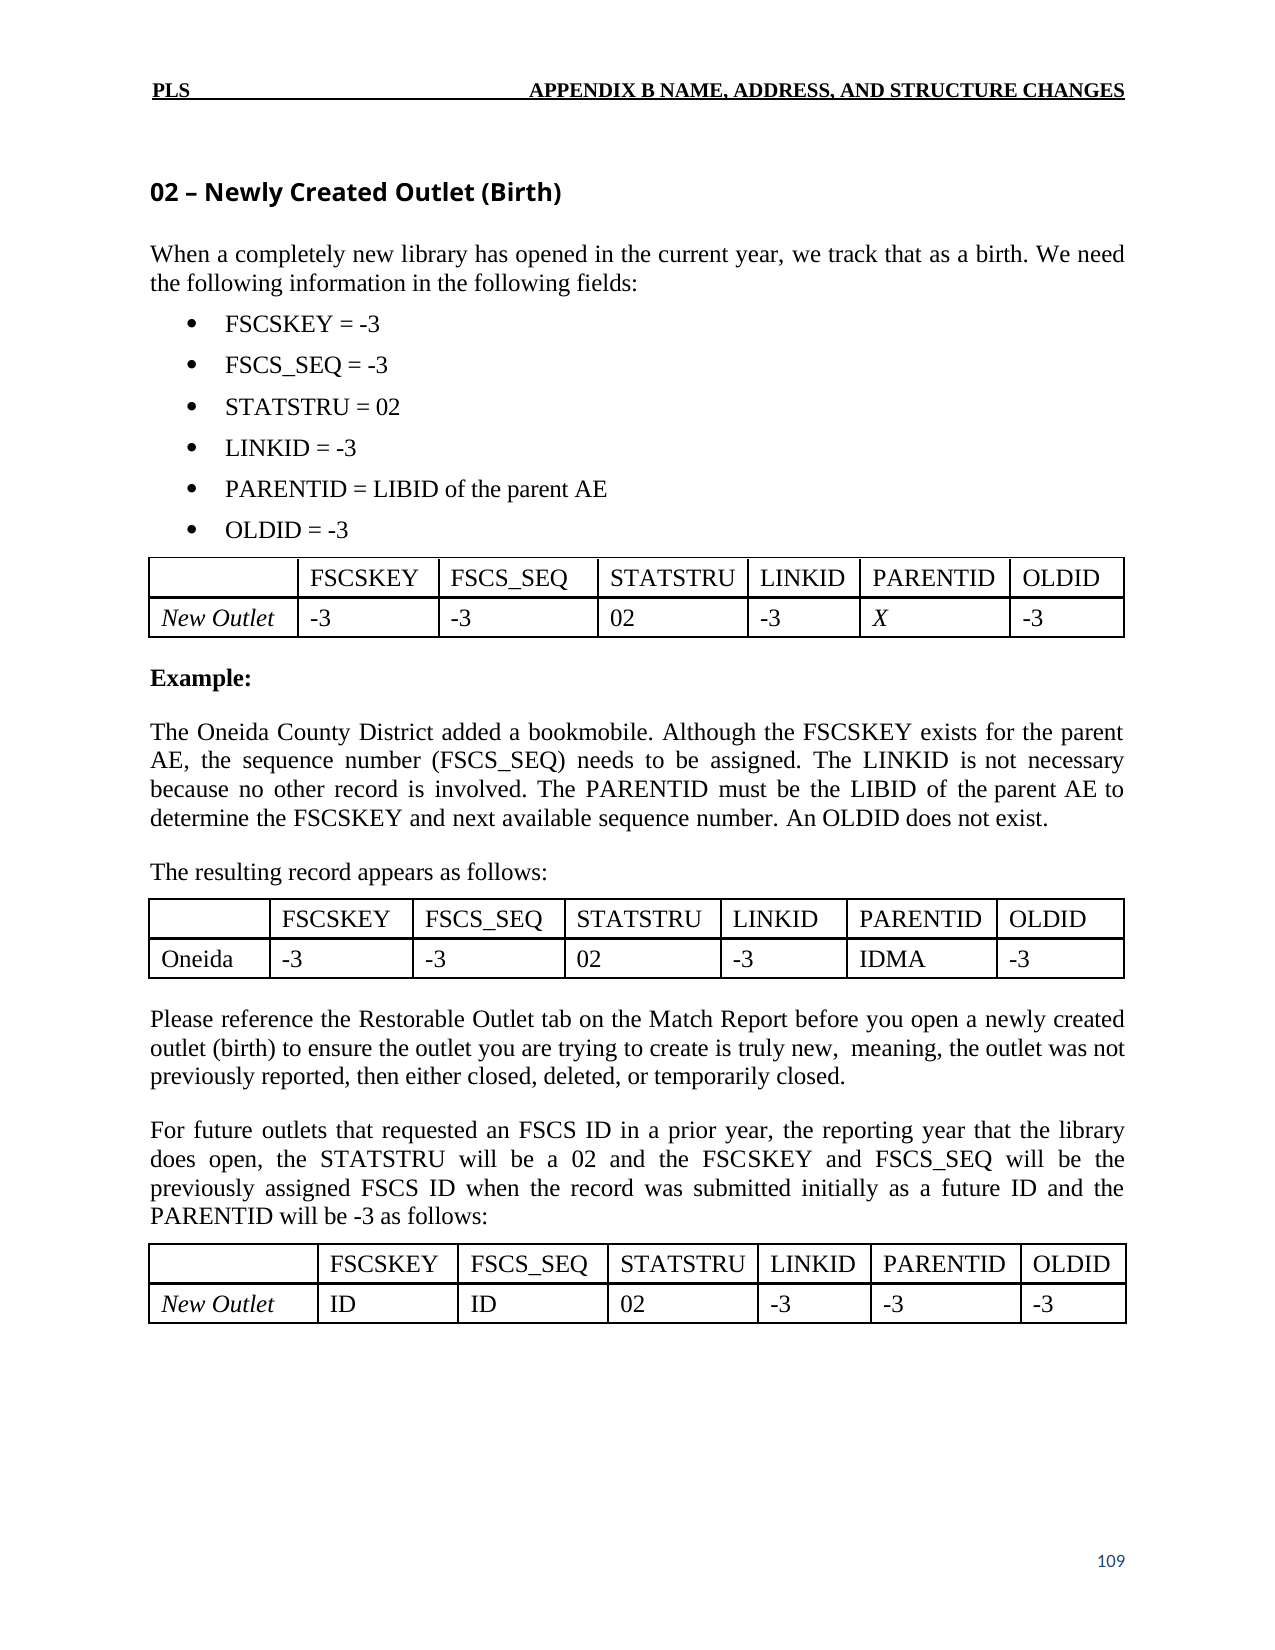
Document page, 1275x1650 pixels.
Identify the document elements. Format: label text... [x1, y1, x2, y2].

table_header FSCS_SEQ [459, 1245, 607, 1282]
table_cell -3 [749, 599, 859, 636]
table_cell ID [459, 1285, 607, 1322]
table_cell -3 [271, 940, 412, 977]
table_header [150, 1245, 317, 1282]
table_header [150, 900, 269, 937]
table_cell New Outlet [150, 1285, 317, 1322]
table_header OLDID [1011, 558, 1123, 596]
table_header FSCS_SEQ [440, 558, 598, 596]
table_header PARENTID [848, 900, 996, 937]
text OLDID = -3 [187, 515, 1125, 544]
table_header STATSTRU [566, 900, 720, 937]
table_header LINKID [749, 558, 860, 596]
text FSCSKEY = -3 [187, 309, 1125, 338]
table_header FSCSKEY [319, 1245, 457, 1282]
text The resulting record appears as follows: [150, 857, 1125, 885]
table_cell IDMA [848, 940, 996, 977]
table_header STATSTRU [599, 558, 748, 596]
table_header OLDID [998, 900, 1123, 937]
table_header PARENTID [861, 558, 1010, 596]
text Example: [150, 663, 1125, 692]
table_cell -3 [998, 940, 1123, 977]
table_cell -3 [440, 599, 597, 636]
table_cell Oneida [150, 940, 269, 977]
text STATSTRU = 02 [187, 392, 1125, 420]
text For future outlets that requested an FSCS ID in a prior year, the reporting year that the library does open, the STATSTRU will be a 02 and the FSCSKEY and FSCS_SEQ will be the previously assigned FSCS ID when the record was submitted initially as a future ID and the PARENTID will be -3 as follows: [150, 1115, 1125, 1230]
table_header LINKID [722, 900, 846, 937]
table_cell -3 [1022, 1285, 1125, 1322]
table_cell ID [319, 1285, 457, 1322]
table_header LINKID [759, 1245, 870, 1282]
text PARENTID = LIBID of the parent AE [187, 474, 1125, 503]
table_header [150, 558, 298, 596]
table_header STATSTRU [609, 1245, 757, 1282]
table_cell New Outlet [150, 599, 297, 636]
table_header FSCSKEY [299, 558, 438, 596]
subtitle 02 – Newly Created Outlet (Birth) [150, 175, 1125, 209]
table_header OLDID [1022, 1245, 1125, 1282]
table_cell -3 [872, 1285, 1020, 1322]
table_cell X [861, 599, 1009, 636]
table_cell 02 [609, 1285, 757, 1322]
text LINKID = -3 [187, 433, 1125, 462]
text FSCS_SEQ = -3 [187, 350, 1125, 379]
text When a completely new library has opened in the current year, we track that as a birth. We need the following information in the following fields: [150, 239, 1125, 297]
table_cell 02 [566, 940, 720, 977]
text Please reference the Restorable Outlet tab on the Match Report before you open a newly created outlet (birth) to ensure the outlet you are trying to create is truly new, meaning, the outlet was not previously reported, then either closed, deleted, or temporarily closed. [150, 1004, 1125, 1090]
text The Oneida County District added a bookmobile. Although the FSCSKEY exists for the parent AE, the sequence number (FSCS_SEQ) needs to be assigned. The LINKID is not necessary because no other record is involved. The PARENTID must be the LIBID of the parent AE to determine the FSCSKEY and next available sequence number. An OLDID does not exist. [150, 717, 1125, 832]
table_header FSCS_SEQ [414, 900, 564, 937]
table_cell 02 [599, 599, 747, 636]
table_cell -3 [722, 940, 846, 977]
table_cell -3 [414, 940, 564, 977]
table_cell -3 [299, 599, 438, 636]
table_cell -3 [1011, 599, 1123, 636]
table_header PARENTID [872, 1245, 1020, 1282]
table_header FSCSKEY [271, 900, 412, 937]
table_cell -3 [759, 1285, 870, 1322]
